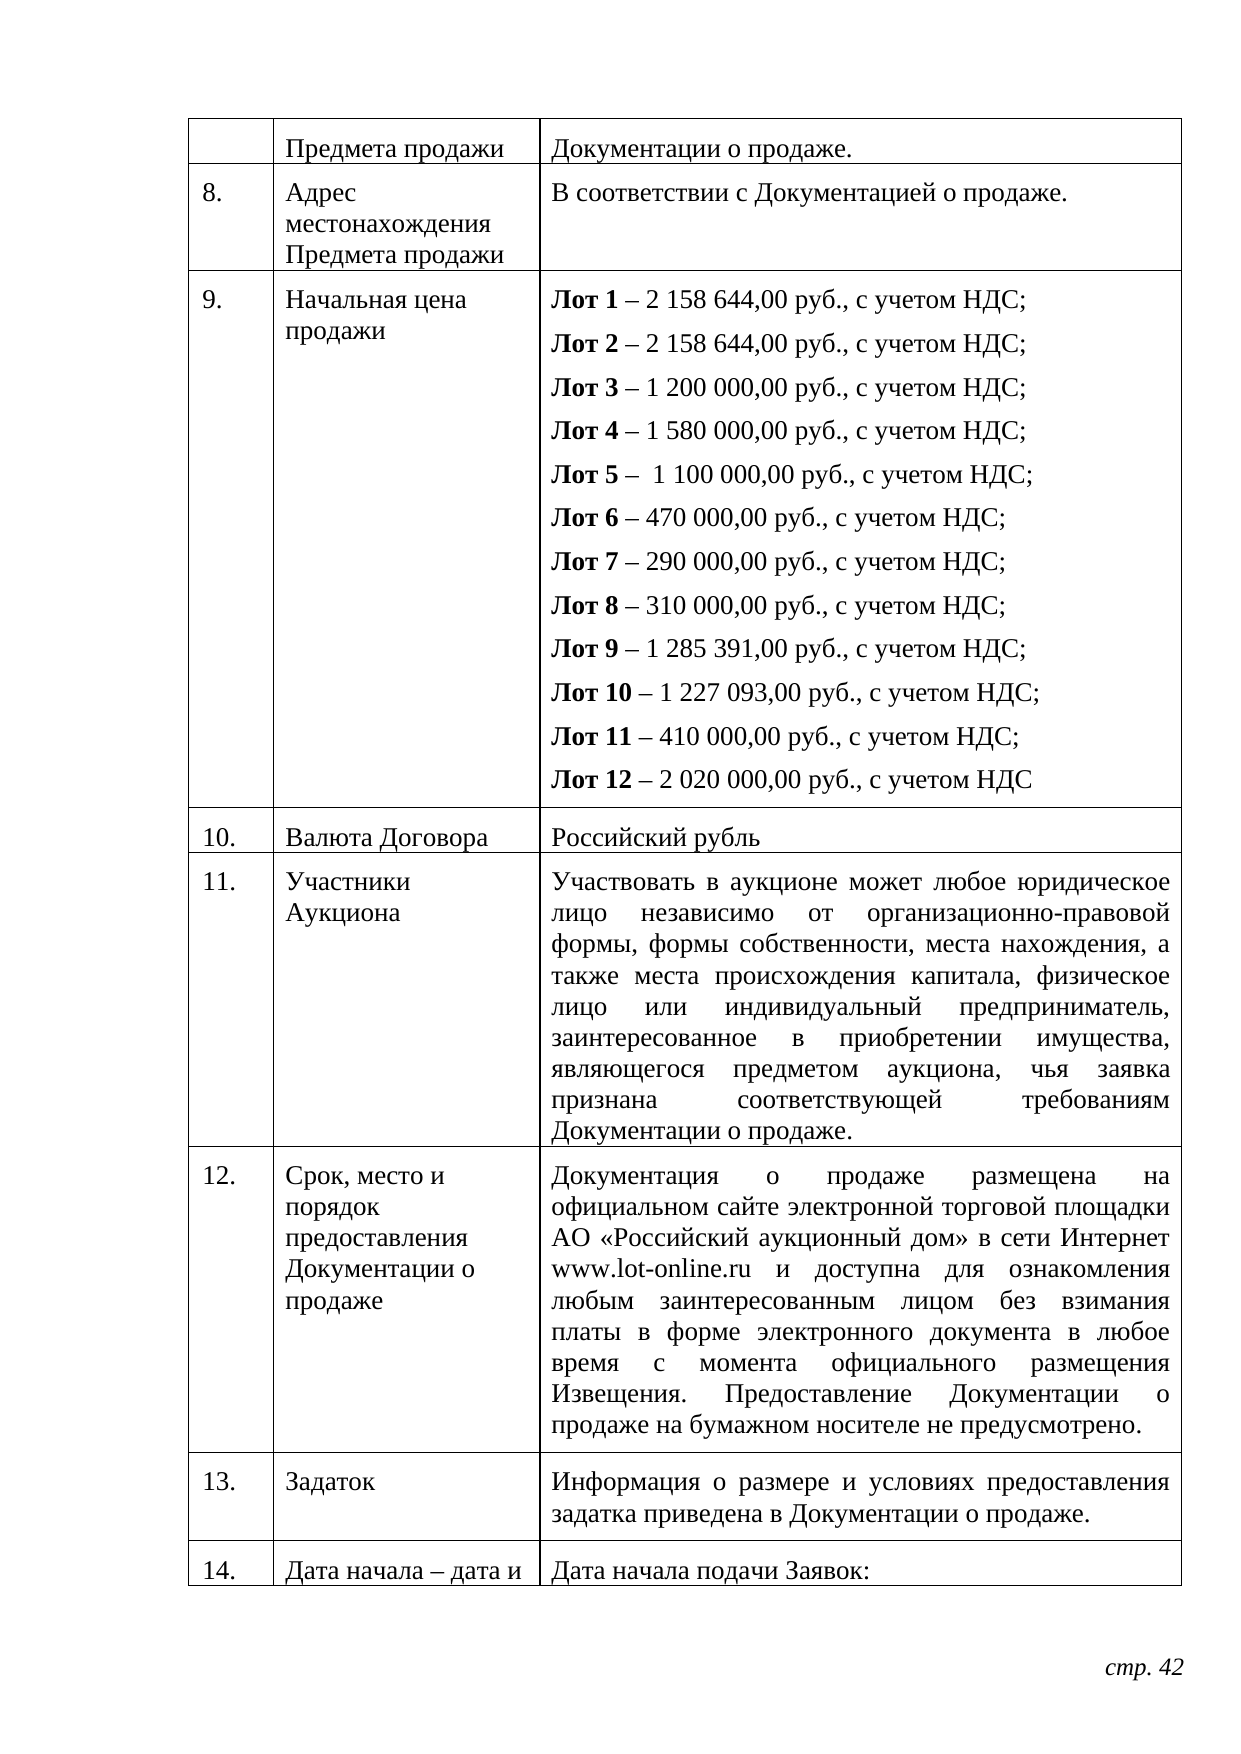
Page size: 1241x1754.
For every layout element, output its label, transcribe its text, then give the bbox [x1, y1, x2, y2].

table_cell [541, 119, 1181, 163]
table_cell [189, 853, 273, 1146]
table_cell Участники Аукциона [274, 853, 539, 1146]
table_cell Начальная цена продажи [274, 271, 539, 807]
table_cell [189, 1541, 273, 1585]
table_cell Участвовать в аукционе может любое юридическое лицо независимо от организационно-правовой формы, формы собственности, места нахождения, а также места происхождения капитала, физическое лицо или индивидуальный предприниматель, заинтересованное в приобретении имущества, являющегося предметом аукциона, чья заявка признана соответствующей требованиям Документации о продаже. [541, 853, 1181, 1146]
table_cell Документация о продаже размещена на официальном сайте электронной торговой площадки АО «Российский аукционный дом» в сети Интернет www.lot-online.ru и доступна для ознакомления любым заинтересованным лицом без взимания платы в форме электронного документа в любое время с момента официального размещения Извещения. Предоставление Документации о продаже на бумажном носителе не предусмотрено. [541, 1147, 1181, 1452]
table_cell Лот 1 – 2 158 644,00 руб., с учетом НДС; Лот 2 – 2 158 644,00 руб., с учетом НДС; Лот 3 – 1 200 000,00 руб., с учетом НДС; Лот 4 – 1 580 000,00 руб., с учетом НДС; Лот 5 – 1 100 000,00 руб., с учетом НДС; Лот 6 – 470 000,00 руб., с учетом НДС; Лот 7 – 290 000,00 руб., с учетом НДС; Лот 8 – 310 000,00 руб., с учетом НДС; Лот 9 – 1 285 391,00 руб., с учетом НДС; Лот 10 – 1 227 093,00 руб., с учетом НДС; Лот 11 – 410 000,00 руб., с учетом НДС; Лот 12 – 2 020 000,00 руб., с учетом НДС [541, 271, 1181, 807]
table_cell Валюта Договора [274, 808, 539, 852]
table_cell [541, 1541, 1181, 1585]
table_cell В соответствии с Документацией о продаже. [541, 164, 1181, 270]
table_cell Адрес местонахождения Предмета продажи [274, 164, 539, 270]
table_cell Задаток [274, 1453, 539, 1540]
table_cell [189, 1147, 273, 1452]
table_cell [274, 119, 539, 163]
table_cell [189, 1453, 273, 1540]
table_cell [189, 808, 273, 852]
table_cell Срок, место и порядок предоставления Документации о продаже [274, 1147, 539, 1452]
table_cell [189, 164, 273, 270]
table_cell Информация о размере и условиях предоставления задатка приведена в Документации о продаже. [541, 1453, 1181, 1540]
table_cell [189, 271, 273, 807]
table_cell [274, 1541, 539, 1585]
table_cell [189, 119, 273, 163]
table_cell Российский рубль [541, 808, 1181, 852]
